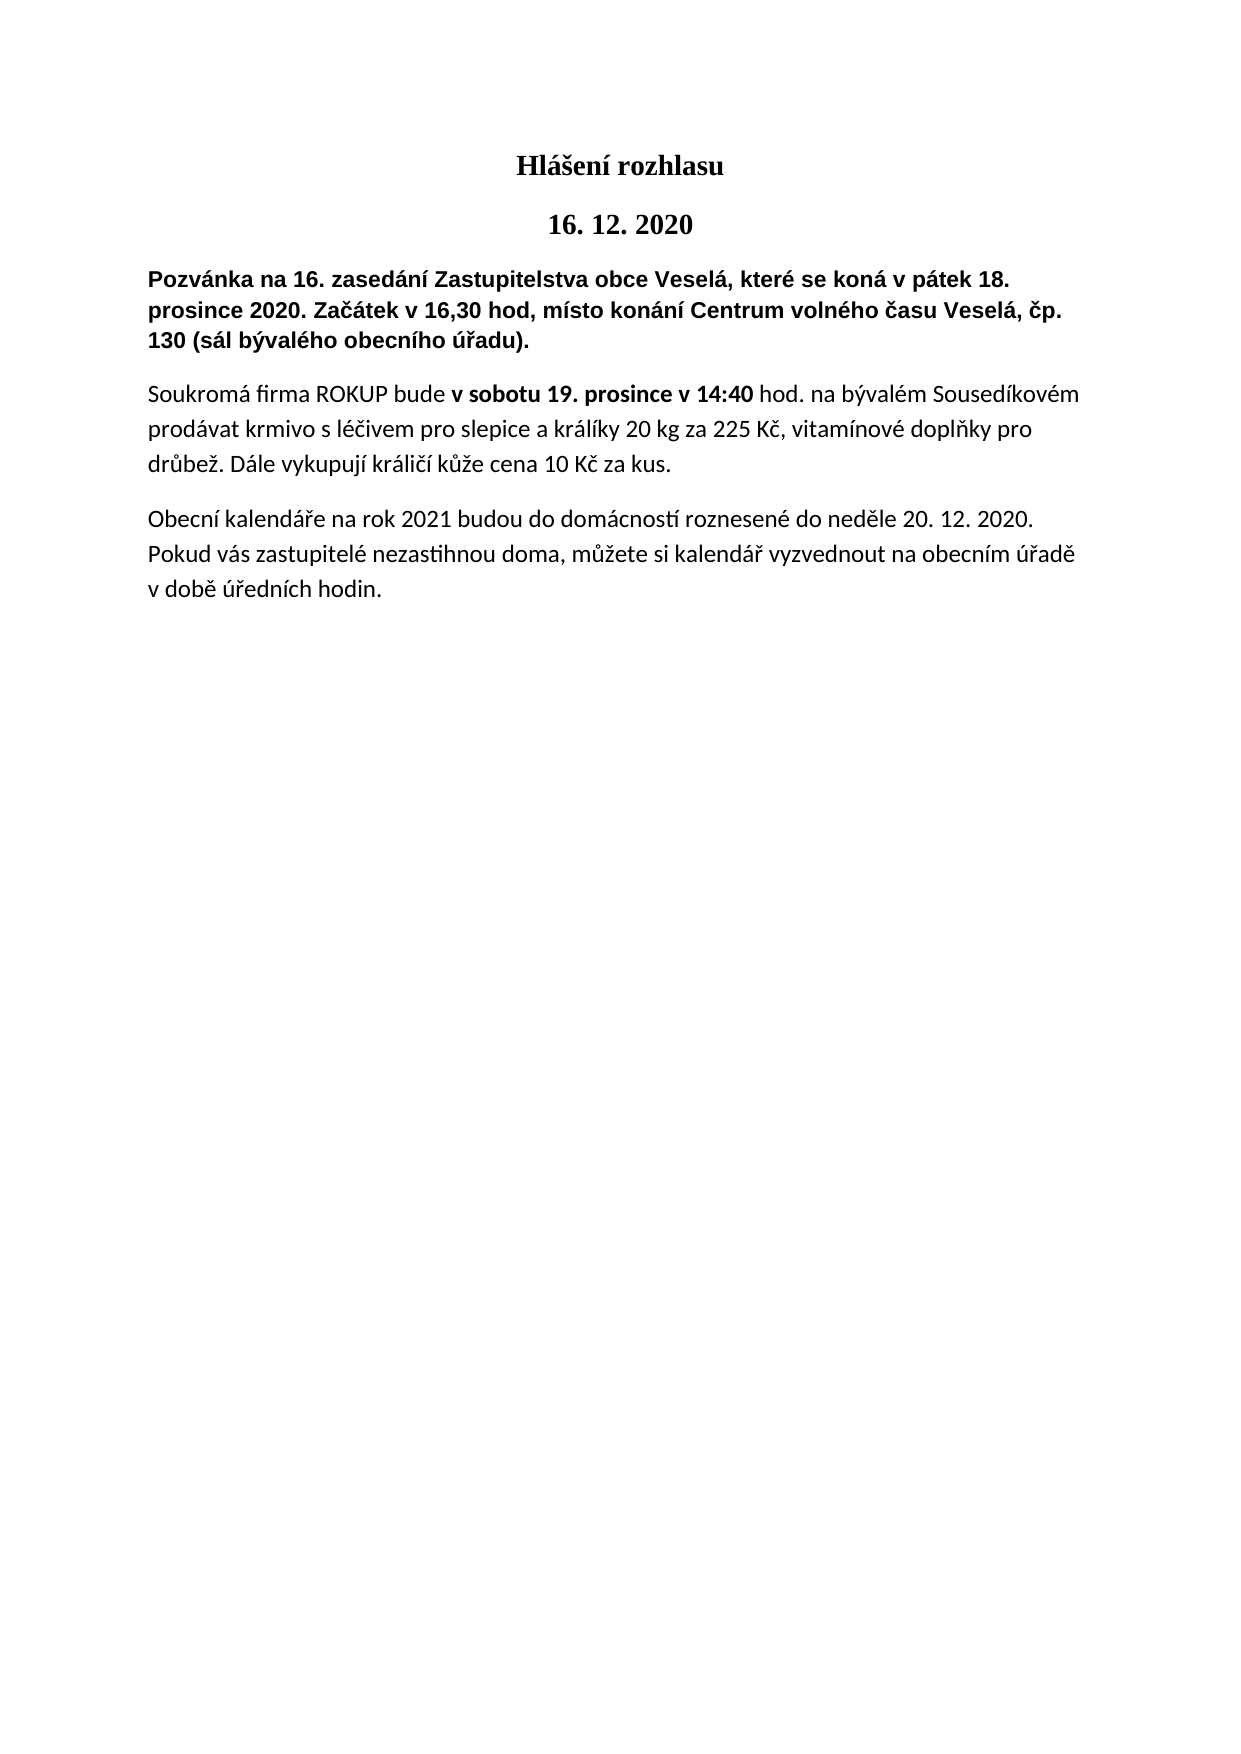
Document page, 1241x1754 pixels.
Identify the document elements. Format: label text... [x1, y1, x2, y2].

text Obecní kalendáře na rok 2021 budou do domácností roznesené do neděle 20. 12. 2020. Pokud vás zastupitelé nezastihnou doma, můžete si kalendář vyzvednout na obecním úřadě v době úředních hodin. [148, 504, 1093, 604]
text 16. 12. 2020 [148, 207, 1093, 241]
text Pozvánka na 16. zasedání Zastupitelstva obce Veselá, které se koná v pátek 18. prosince 2020. Začátek v 16,30 hod, místo konání Centrum volného času Veselá, čp. 130 (sál bývalého obecního úřadu). [148, 266, 1093, 353]
text Soukromá firma ROKUP bude v sobotu 19. prosince v 14:40 hod. na bývalém Sousedíkovém prodávat krmivo s léčivem pro slepice a králíky 20 kg za 225 Kč, vitamínové doplňky pro drůbež. Dále vykupují králičí kůže cena 10 Kč za kus. [148, 378, 1093, 478]
text Hlášení rozhlasu [148, 148, 1093, 181]
